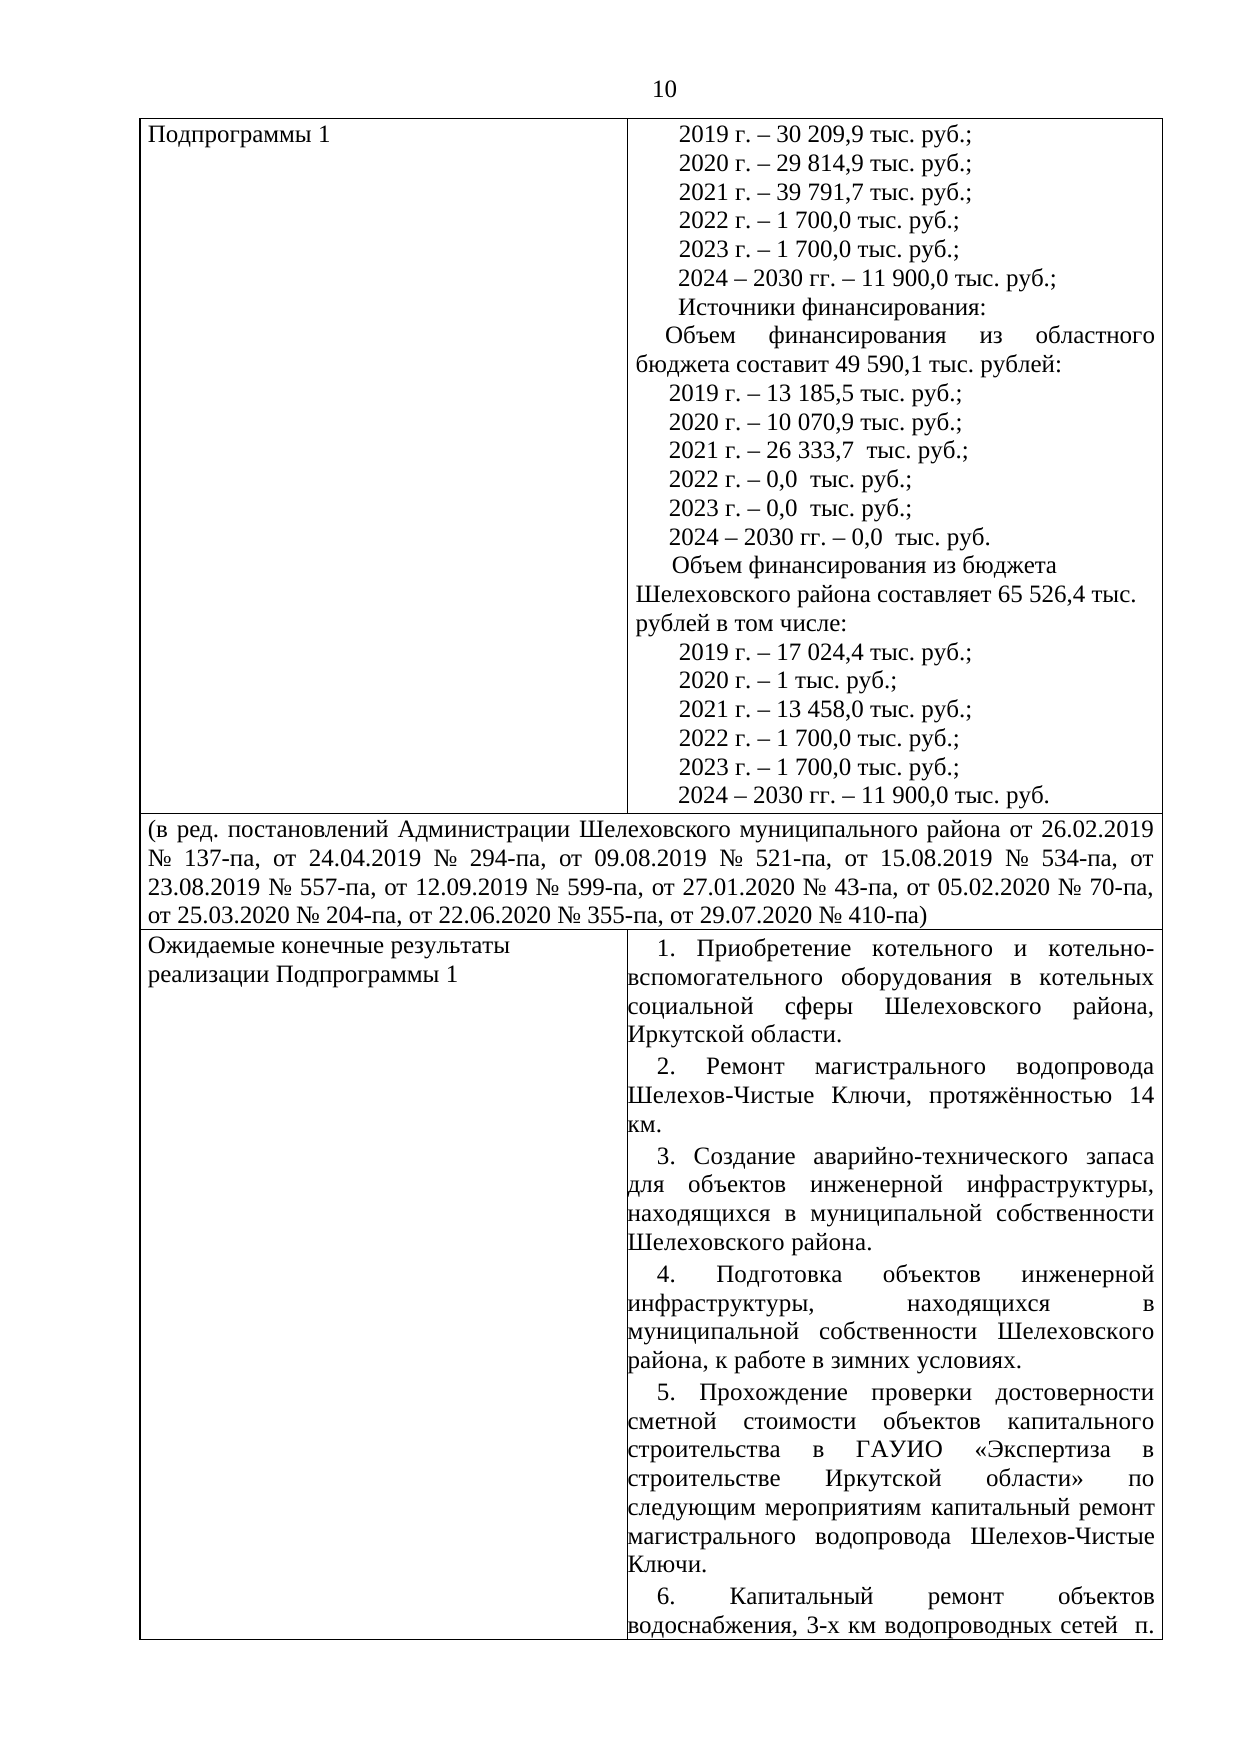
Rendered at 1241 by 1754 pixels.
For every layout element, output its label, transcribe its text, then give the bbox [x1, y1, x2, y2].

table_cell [628, 119, 1162, 813]
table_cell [628, 930, 1162, 1639]
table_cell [141, 119, 627, 813]
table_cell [141, 930, 627, 1639]
table_cell (в ред. постановлений Администрации Шелеховского муниципального района от 26.02.2019 № 137-па, от 24.04.2019 № 294-па, от 09.08.2019 № 521-па, от 15.08.2019 № 534-па, от 23.08.2019 № 557-па, от 12.09.2019 № 599-па, от 27.01.2020 № 43-па, от 05.02.2020 № 70-па, от 25.03.2020 № 204-па, от 22.06.2020 № 355-па, от 29.07.2020 № 410-па) [141, 814, 1162, 929]
